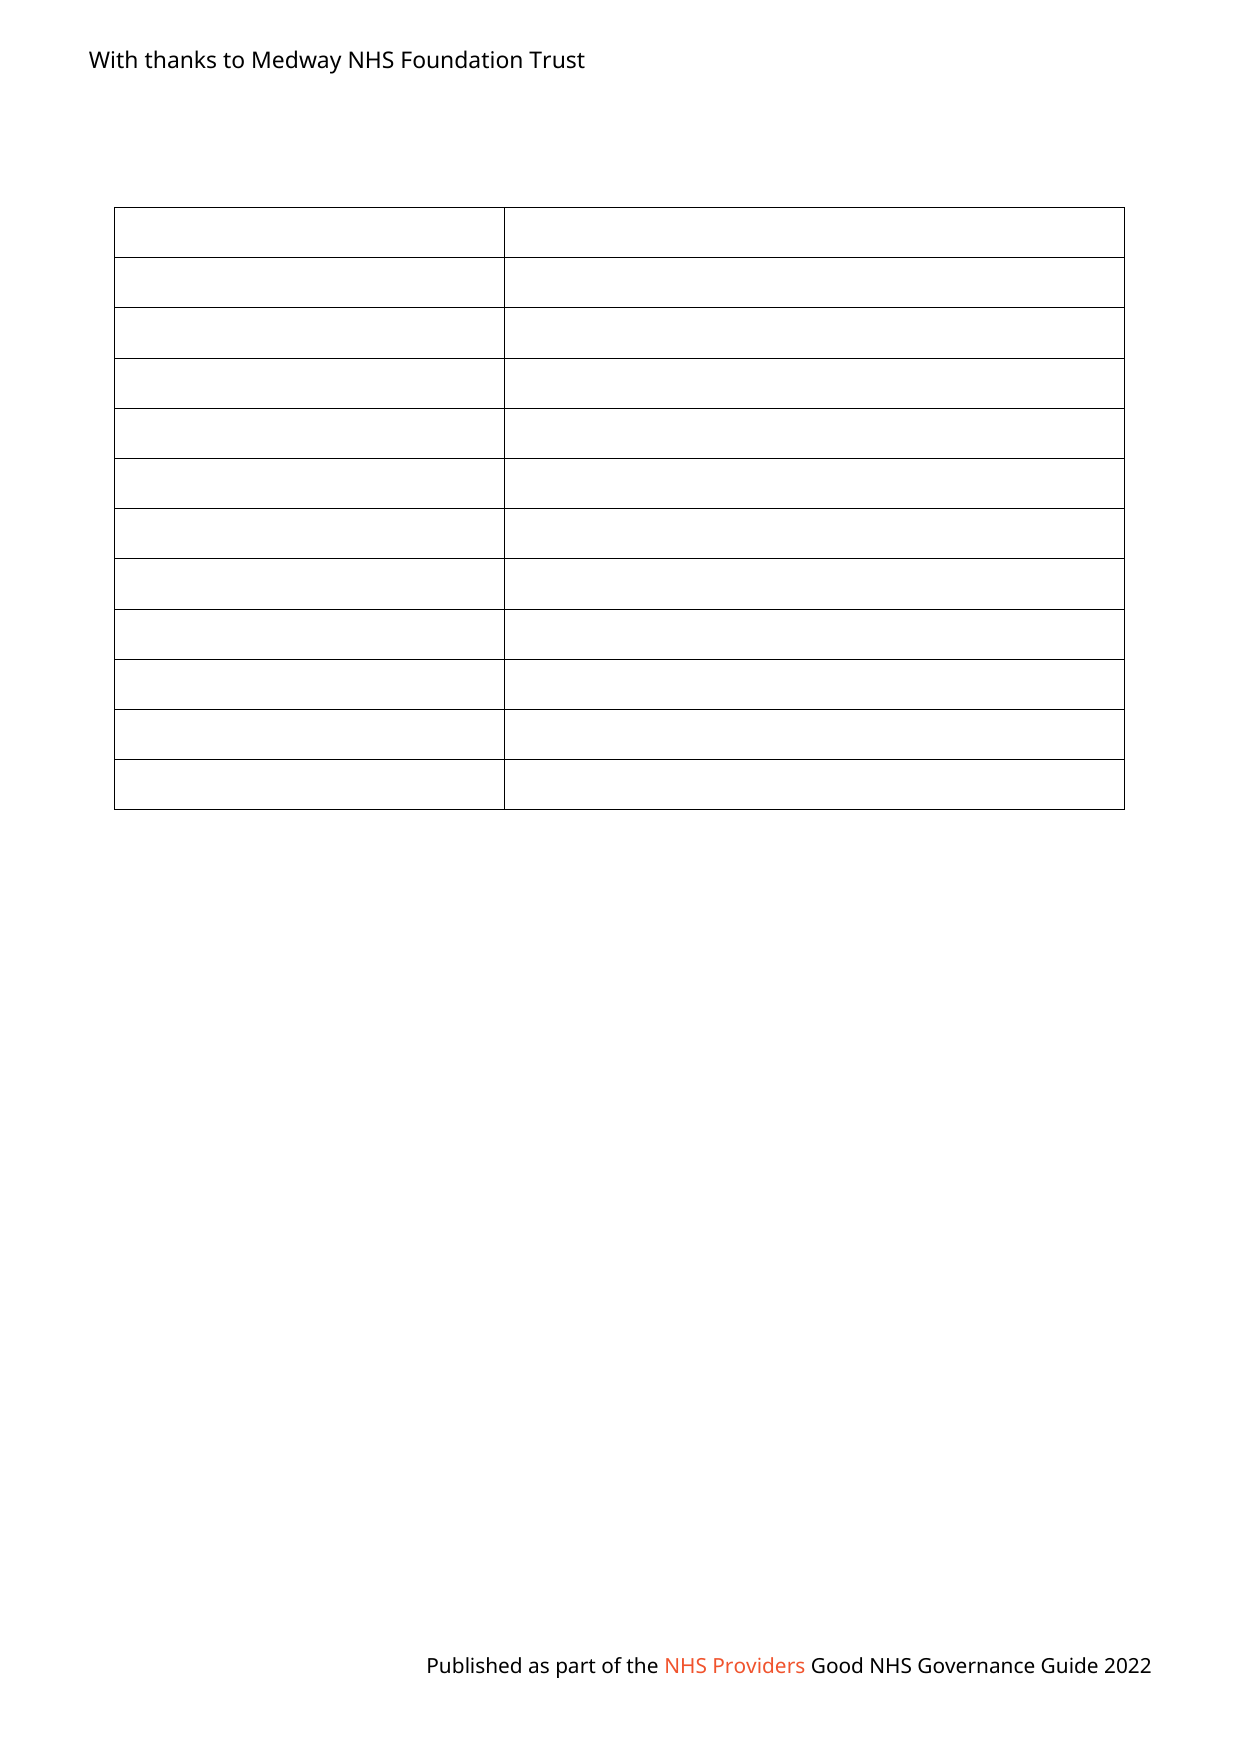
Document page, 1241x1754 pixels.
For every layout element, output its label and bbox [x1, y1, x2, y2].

table_cell [505, 660, 1124, 709]
table_cell [505, 610, 1124, 659]
table_cell [505, 409, 1124, 458]
table_cell [115, 459, 504, 508]
table_cell [505, 509, 1124, 558]
table_cell [505, 308, 1124, 357]
table_cell [115, 610, 504, 659]
table_cell [115, 710, 504, 759]
table_cell [505, 258, 1124, 307]
table_cell [115, 509, 504, 558]
table_cell [115, 760, 504, 809]
table_cell [115, 559, 504, 608]
table_cell [115, 258, 504, 307]
table_cell [505, 710, 1124, 759]
table_cell [505, 359, 1124, 408]
table_cell [115, 208, 504, 257]
table_cell [505, 208, 1124, 257]
table_cell [505, 760, 1124, 809]
table_cell [115, 660, 504, 709]
table_cell [115, 359, 504, 408]
table_cell [115, 409, 504, 458]
table_cell [115, 308, 504, 357]
table_cell [505, 459, 1124, 508]
table_cell [505, 559, 1124, 608]
